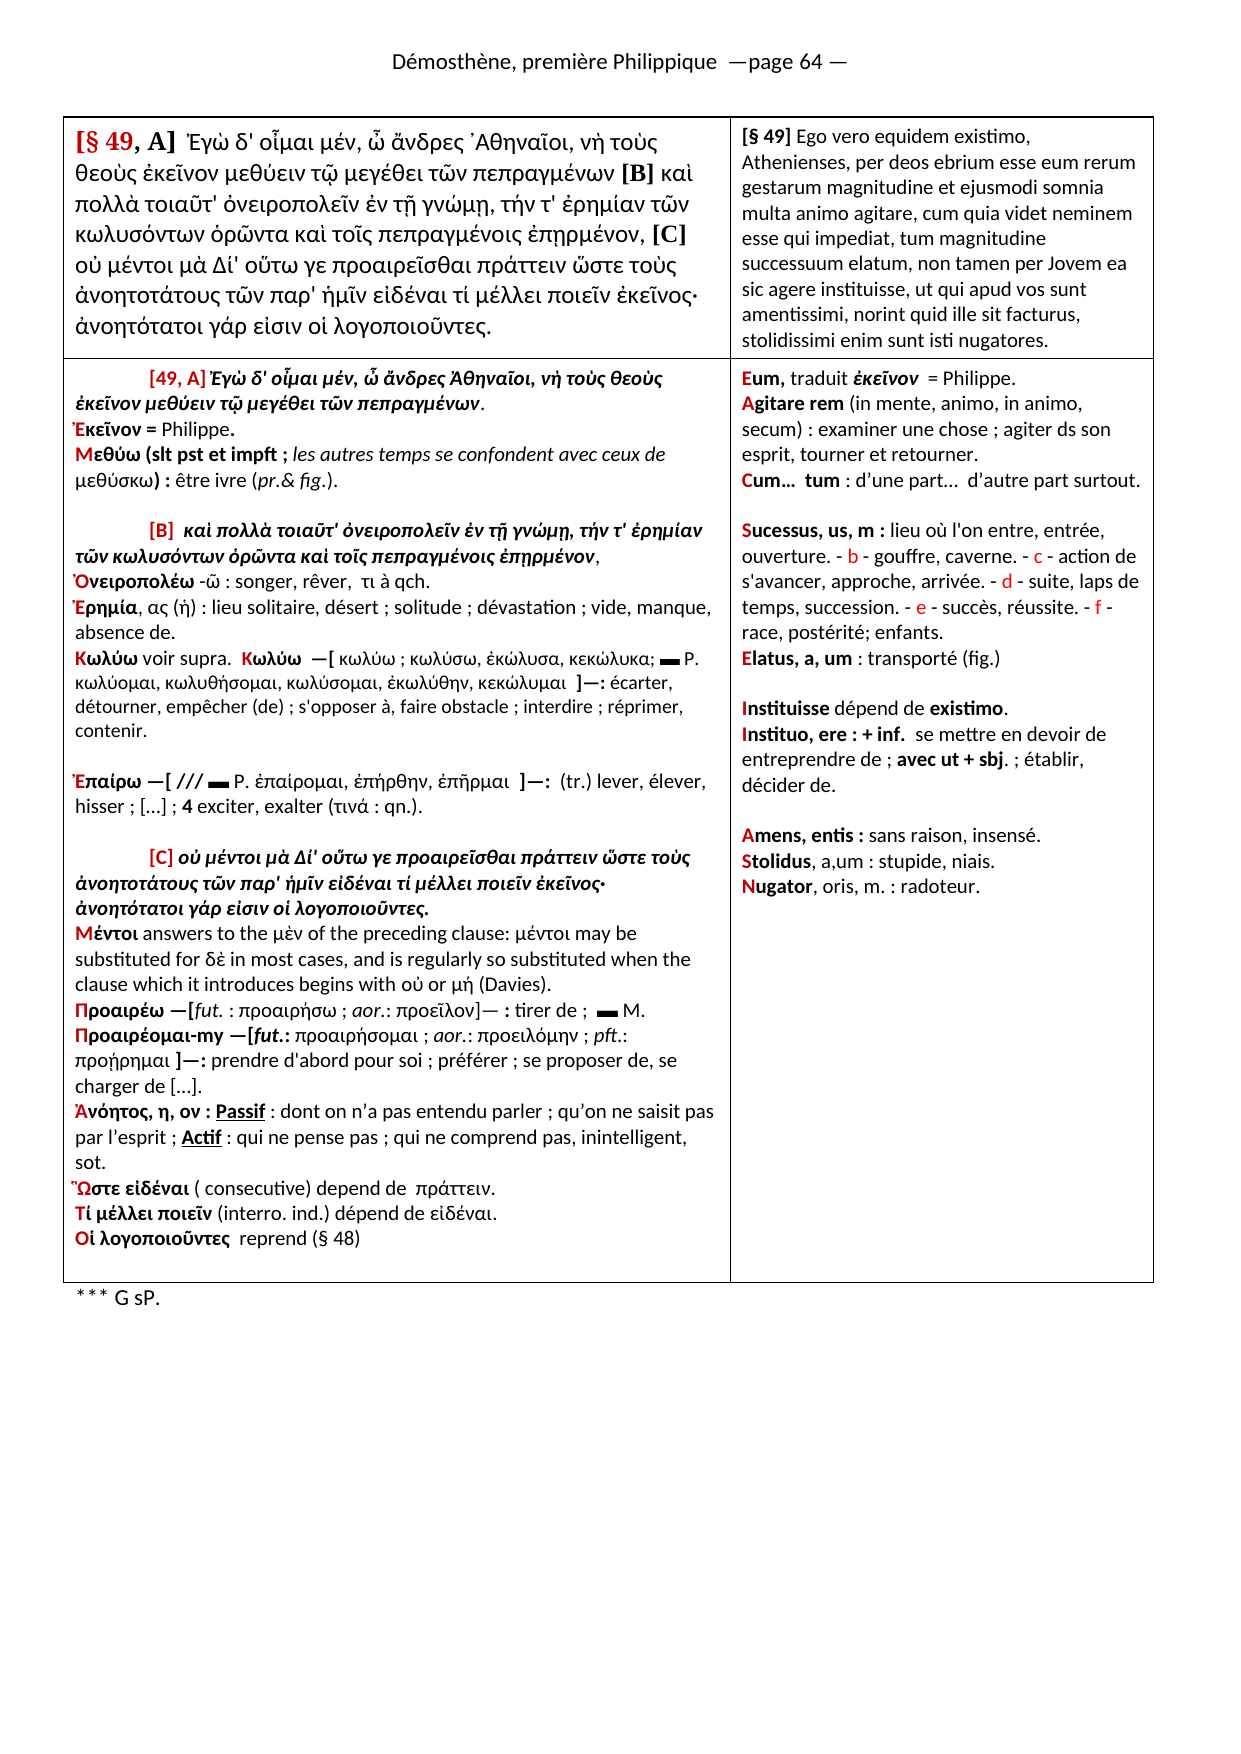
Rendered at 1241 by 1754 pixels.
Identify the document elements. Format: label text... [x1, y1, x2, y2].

table_cell eum, traduit ἐκεῖνον = Philippe. Agitare rem (in mente, animo, in animo, secum) : examiner une chose ; agiter ds son esprit, tourner et retourner. Cum… tum : d’une part… d’autre part surtout. Sucessus, us, m : lieu où l'on entre, entrée, ouverture. - b - gouffre, caverne. - c - action de s'avancer, approche, arrivée. - d - suite, laps de temps, succession. - e - succès, réussite. - f - race, postérité; enfants. Elatus, a, um : transporté (fig.) Instituisse dépend de existimo. Instituo, ere : + inf. se mettre en devoir de entreprendre de ; avec ut + sbj. ; établir, décider de. Amens, entis : sans raison, insensé. Stolidus, a,um : stupide, niais. Nugator, oris, m. : radoteur. [731, 359, 1153, 1282]
text *** G sP. [75, 1283, 1165, 1311]
table_header [§ 49, A] Ἐγὼ δ' οἶμαι μέν, ὦ ἄνδρες ᾿Αθηναῖοι, νὴ τοὺς θεοὺς ἐκεῖνον μεθύειν τῷ μεγέθει τῶν πεπραγμένων [B] καὶ πολλὰ τοιαῦτ' ὀνειροπολεῖν ἐν τῇ γνώμῃ, τήν τ' ἐρημίαν τῶν κωλυσόντων ὁρῶντα καὶ τοῖς πεπραγμένοις ἐπῃρμένον, [C] οὐ μέντοι μὰ Δί' οὕτω γε προαιρεῖσθαι πράττειν ὥστε τοὺς ἀνοητοτάτους τῶν παρ' ἡμῖν εἰδέναι τί μέλλει ποιεῖν ἐκεῖνος· ἀνοητότατοι γάρ εἰσιν οἱ λογοποιοῦντες. [64, 118, 730, 358]
table_cell [49, A] Ἐγὼ δ' οἶμαι μέν, ὦ ἄνδρες Ἀθηναῖοι, νὴ τοὺς θεοὺς ἐκεῖνον μεθύειν τῷ μεγέθει τῶν πεπραγμένων. Ἐκεῖνον = Philippe. Μεθύω (slt pst et impft ; les autres temps se confondent avec ceux de μεθύσκω) : être ivre (pr.& fig.). [B] καὶ πολλὰ τοιαῦτ' ὀνειροπολεῖν ἐν τῇ γνώμῃ, τήν τ' ἐρημίαν τῶν κωλυσόντων ὁρῶντα καὶ τοῖς πεπραγμένοις ἐπῃρμένον, Ὀνειροπολέω -ῶ : songer, rêver, τι à qch. Ἐρημία, ας (ἡ) : lieu solitaire, désert ; solitude ; dévastation ; vide, manque, absence de. Κωλύω voir supra. Κωλύω —[ κωλύω ; κωλύσω, ἐκώλυσα, κεκώλυκα; ▬ P. κωλύομαι, κωλυθήσομαι, κωλύσομαι, ἐκωλύθην, κεκώλυμαι ]—: écarter, détourner, empêcher (de) ; s'opposer à, faire obstacle ; interdire ; réprimer, contenir. Ἐπαίρω —[ /// ▬ P. ἐπαίρομαι, ἐπήρθην, ἐπῆρμαι ]—: (tr.) lever, élever, hisser ; […] ; 4 exciter, exalter (τινά : qn.). [C] οὐ μέντοι μὰ Δί' οὕτω γε προαιρεῖσθαι πράττειν ὥστε τοὺς ἀνοητοτάτους τῶν παρ' ἡμῖν εἰδέναι τί μέλλει ποιεῖν ἐκεῖνος· ἀνοητότατοι γάρ εἰσιν οἱ λογοποιοῦντες. μέντοι answers to the μὲν of the preceding clause: μέντοι may be substituted for δὲ in most cases, and is regularly so substituted when the clause which it introduces begins with οὐ or μή (Davies). Προαιρέω —[fut. : προαιρήσω ; aor.: προεῖλον]— : tirer de ; ▬ M. προαιρέομαι-my —[fut.: προαιρήσομαι ; aor.: προειλόμην ; pft.: προῄρημαι ]—: prendre d'abord pour soi ; préférer ; se proposer de, se charger de […]. Ἀνόητος, η, ον : Passif : dont on n’a pas entendu parler ; qu’on ne saisit pas par l’esprit ; Actif : qui ne pense pas ; qui ne comprend pas, inintelligent, sot. Ὣστε εἰδέναι ( consecutive) depend de πράττειν. τί μέλλει ποιεῖν (interro. ind.) dépend de εἰδέναι. οἱ λογοποιοῦντες reprend (§ 48) [64, 359, 730, 1282]
table_header [§ 49] Ego vero equidem existimo, Athenienses, per deos ebrium esse eum rerum gestarum magnitudine et ejusmodi somnia multa animo agitare, cum quia videt neminem esse qui impediat, tum magnitudine successuum elatum, non tamen per Jovem ea sic agere instituisse, ut qui apud vos sunt amentissimi, norint quid ille sit facturus, stolidissimi enim sunt isti nugatores. [731, 118, 1153, 358]
